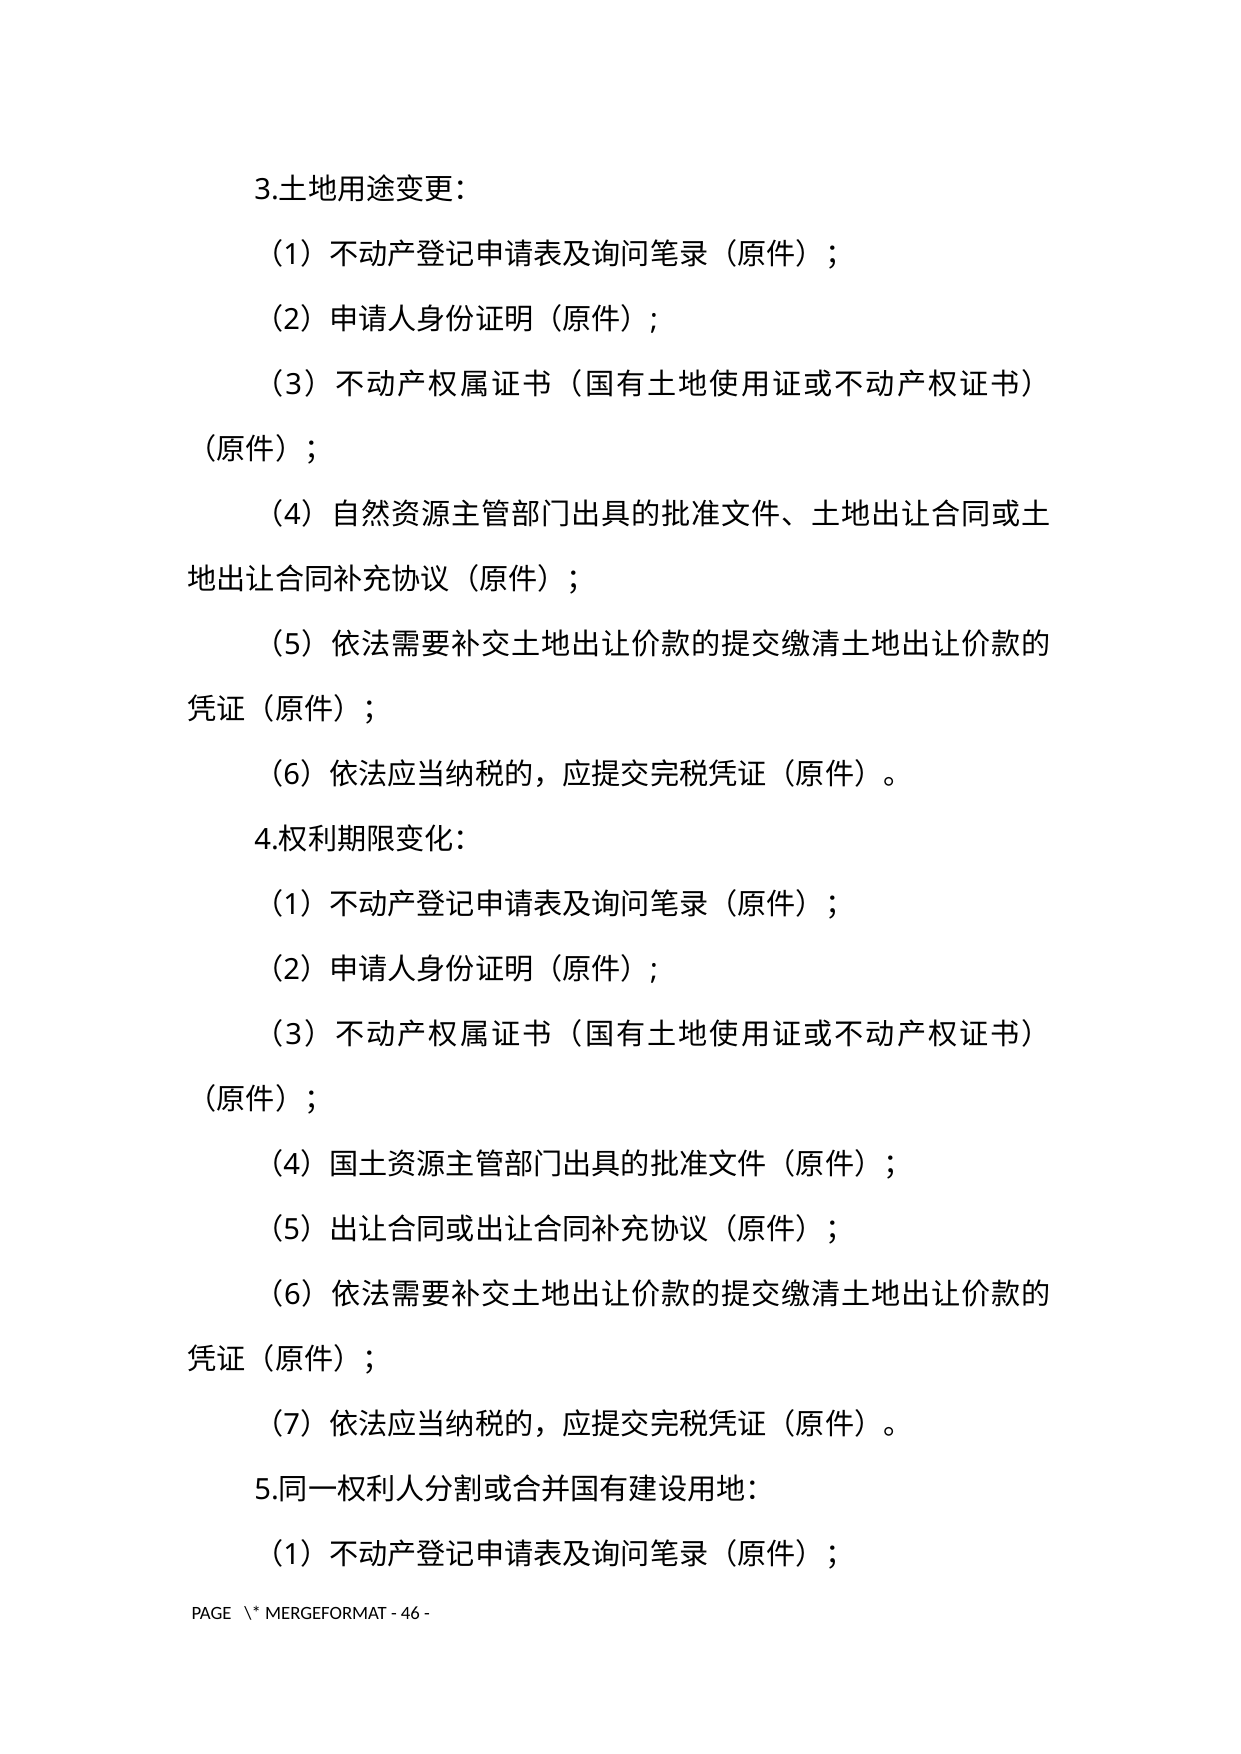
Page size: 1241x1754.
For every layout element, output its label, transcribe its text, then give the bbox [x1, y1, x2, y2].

text （2）申请人身份证明（原件）; [187, 284, 1053, 349]
text （6）依法应当纳税的，应提交完税凭证（原件）。 [187, 739, 1053, 804]
text （3）不动产权属证书（国有土地使用证或不动产权证书）（原件）； [187, 349, 1053, 479]
text （2）申请人身份证明（原件）; [187, 934, 1053, 999]
text （1）不动产登记申请表及询问笔录（原件）； [187, 869, 1053, 934]
text （7）依法应当纳税的，应提交完税凭证（原件）。 [187, 1389, 1053, 1454]
text 4.权利期限变化： [187, 804, 1053, 869]
text 5.同一权利人分割或合并国有建设用地： [187, 1454, 1053, 1519]
text （6）依法需要补交土地出让价款的提交缴清土地出让价款的凭证（原件）； [187, 1259, 1053, 1389]
text （5）出让合同或出让合同补充协议（原件）； [187, 1194, 1053, 1259]
text （5）依法需要补交土地出让价款的提交缴清土地出让价款的凭证（原件）； [187, 609, 1053, 739]
text （1）不动产登记申请表及询问笔录（原件）； [187, 219, 1053, 284]
text （3）不动产权属证书（国有土地使用证或不动产权证书）（原件）； [187, 999, 1053, 1129]
text （4）国土资源主管部门出具的批准文件（原件）； [187, 1129, 1053, 1194]
text （4）自然资源主管部门出具的批准文件、土地出让合同或土地出让合同补充协议（原件）； [187, 479, 1053, 609]
text （1）不动产登记申请表及询问笔录（原件）； [187, 1519, 1053, 1584]
text 3.土地用途变更： [187, 154, 1053, 219]
